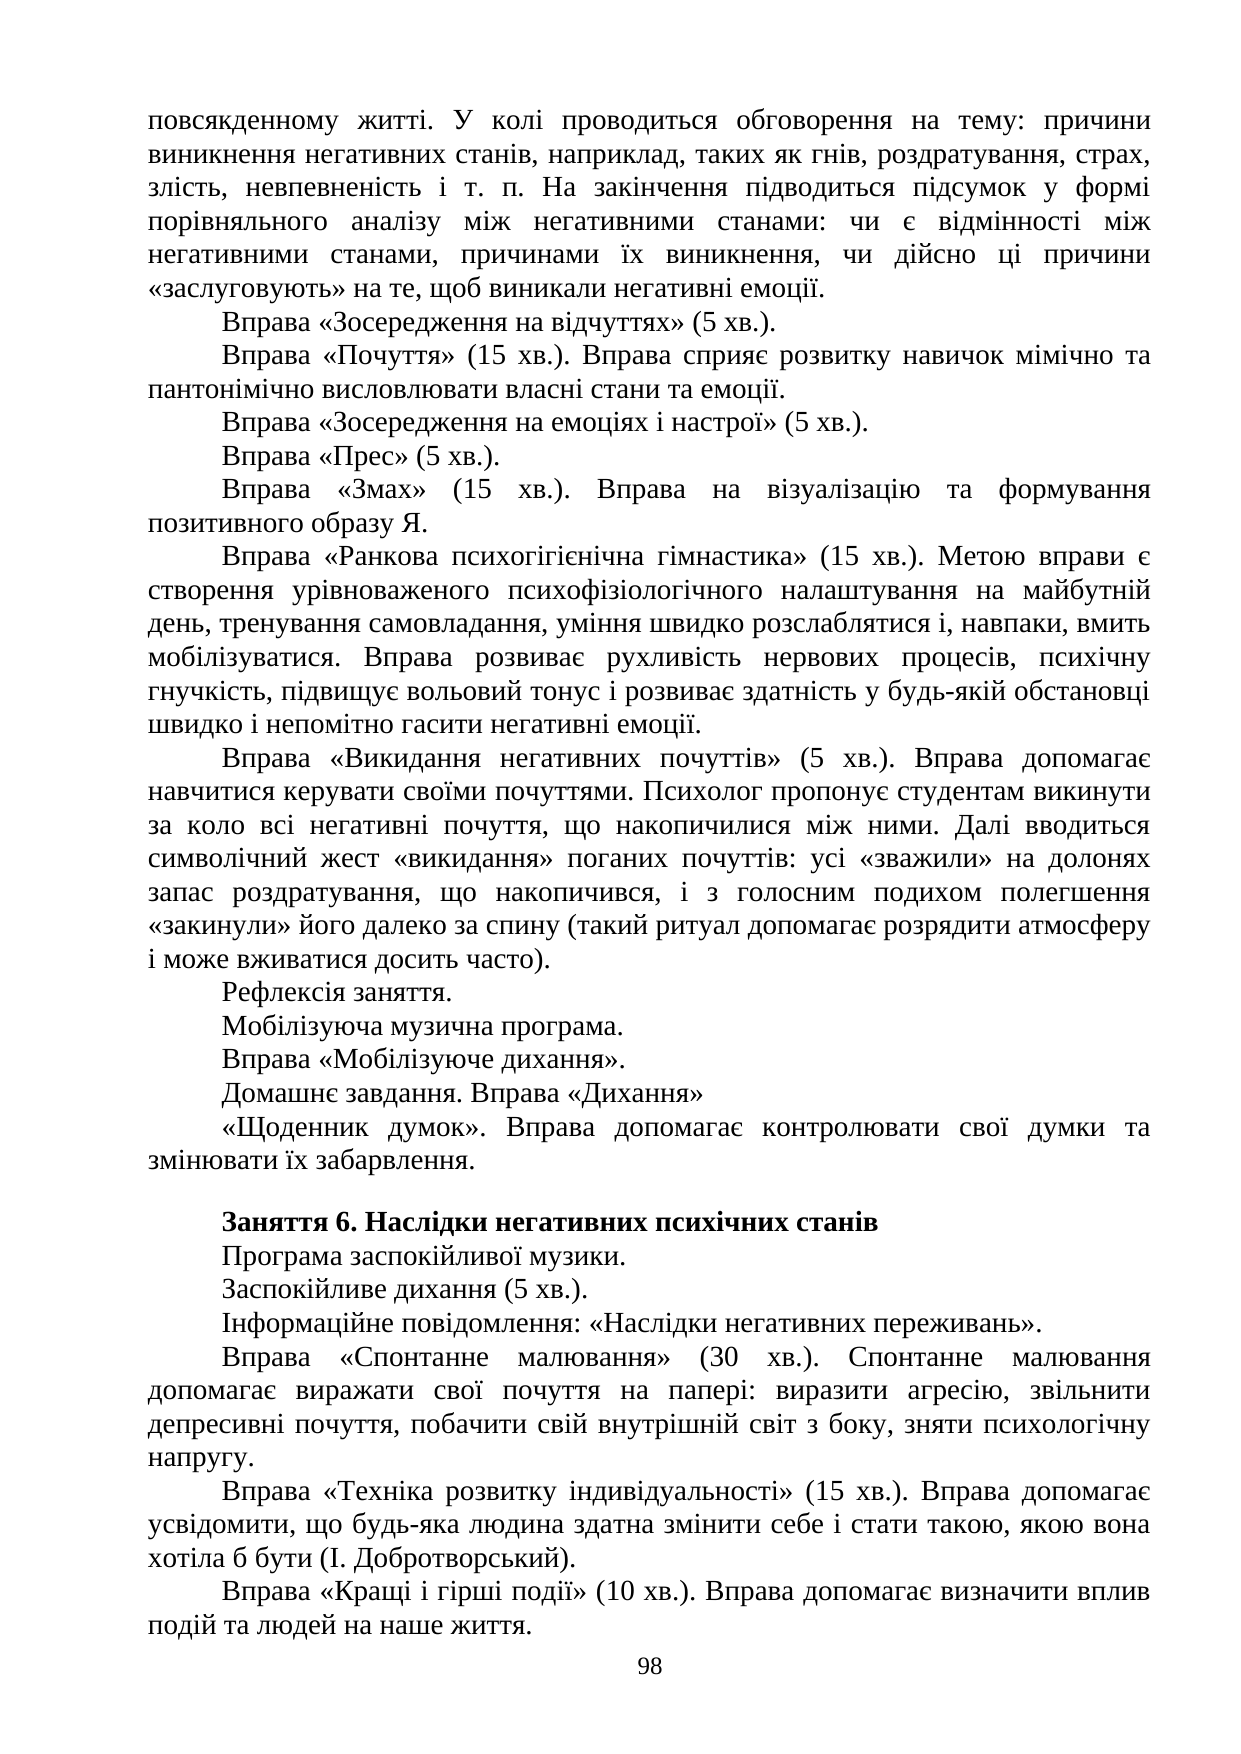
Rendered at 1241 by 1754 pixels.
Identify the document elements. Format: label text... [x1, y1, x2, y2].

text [148, 102, 1152, 304]
text Вправа «Техніка розвитку індивідуальності» (15 хв.). Вправа допомагає усвідомити, що будь-яка людина здатна змінити себе і стати такою, якою вона хотіла б бути (І. Добротворський). [148, 1473, 1152, 1573]
text Заняття 6. Наслідки негативних психічних станів [148, 1204, 1152, 1238]
text Вправа «Кращі і гірші події» (10 хв.). Вправа допомагає визначити вплив подій та людей на наше життя. [148, 1573, 1152, 1641]
text Рефлексія заняття. [148, 974, 1152, 1008]
text Вправа «Мобілізуюче дихання». [148, 1042, 1152, 1075]
text Заспокійливе дихання (5 хв.). [148, 1272, 1152, 1305]
text «Щоденник думок». Вправа допомагає контролювати свої думки та змінювати їх забарвлення. [148, 1109, 1152, 1176]
text Вправа «Змах» (15 хв.). Вправа на візуалізацію та формування позитивного образу Я. [148, 471, 1152, 538]
text Програма заспокійливої музики. [148, 1238, 1152, 1272]
text Вправа «Спонтанне малювання» (30 хв.). Спонтанне малювання допомагає виражати свої почуття на папері: виразити агресію, звільнити депресивні почуття, побачити свій внутрішній світ з боку, зняти психологічну напругу. [148, 1339, 1152, 1473]
text Вправа «Зосередження на емоціях і настрої» (5 хв.). [148, 404, 1152, 438]
text Домашнє завдання. Вправа «Дихання» [148, 1075, 1152, 1109]
text Вправа «Прес» (5 хв.). [148, 438, 1152, 471]
text Інформаційне повідомлення: «Наслідки негативних переживань». [148, 1305, 1152, 1339]
text Вправа «Почуття» (15 хв.). Вправа сприяє розвитку навичок мімічно та пантонімічно висловлювати власні стани та емоції. [148, 337, 1152, 404]
text Вправа «Ранкова психогігієнічна гімнастика» (15 хв.). Метою вправи є створення урівноваженого психофізіологічного налаштування на майбутній день, тренування самовладання, уміння швидко розслаблятися і, навпаки, вмить мобілізуватися. Вправа розвиває рухливість нервових процесів, психічну гнучкість, підвищує вольовий тонус і розвиває здатність у будь-якій обстановці швидко і непомітно гасити негативні емоції. [148, 538, 1152, 740]
text Вправа «Зосередження на відчуттях» (5 хв.). [148, 304, 1152, 337]
text Мобілізуюча музична програма. [148, 1008, 1152, 1042]
text Вправа «Викидання негативних почуттів» (5 хв.). Вправа допомагає навчитися керувати своїми почуттями. Психолог пропонує студентам викинути за коло всі негативні почуття, що накопичилися між ними. Далі вводиться символічний жест «викидання» поганих почуттів: усі «зважили» на долонях запас роздратування, що накопичився, і з голосним подихом полегшення «закинули» його далеко за спину (такий ритуал допомагає розрядити атмосферу і може вживатися досить часто). [148, 740, 1152, 974]
